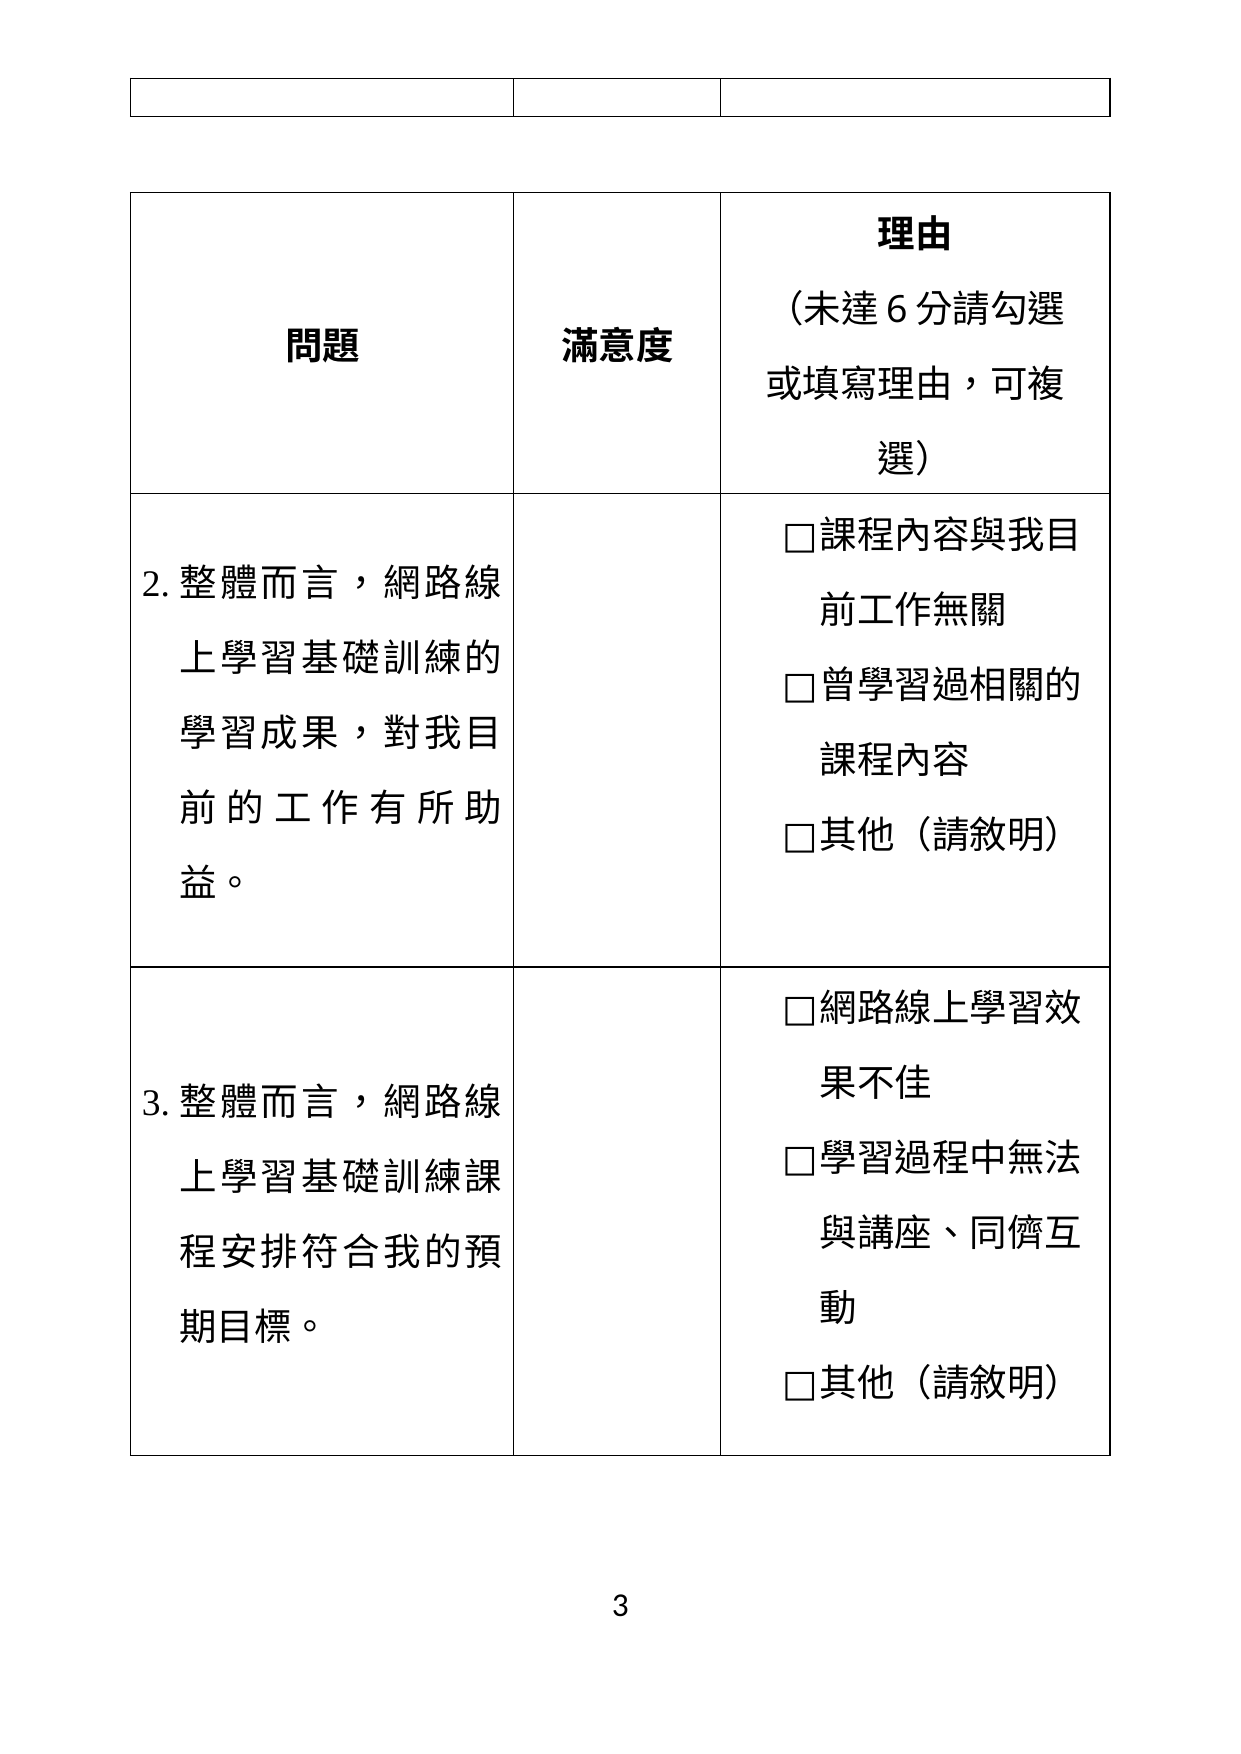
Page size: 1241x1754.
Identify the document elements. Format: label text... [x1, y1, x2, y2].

table_cell 整體而言，網路線上學習基礎訓練的學習成果，對我目前的工作有所助益。 [131, 494, 513, 966]
table_cell [514, 79, 720, 116]
table_header 問題 [131, 193, 513, 493]
table_cell 網路線上學習效果不佳 學習過程中無法與講座、同儕互動 其他（請敘明） [721, 968, 1109, 1455]
table_cell [514, 968, 720, 1455]
table_cell 整體而言，網路線上學習基礎訓練課程安排符合我的預期目標。 [131, 968, 513, 1455]
table_cell 課程內容與我目前工作無關 曾學習過相關的課程內容 其他（請敘明） [721, 494, 1109, 966]
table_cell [721, 79, 1109, 116]
table_header 理由 （未達6分請勾選 或填寫理由，可複選） [721, 193, 1109, 493]
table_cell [131, 79, 513, 116]
table_header 滿意度 [514, 193, 720, 493]
table_cell [514, 494, 720, 966]
